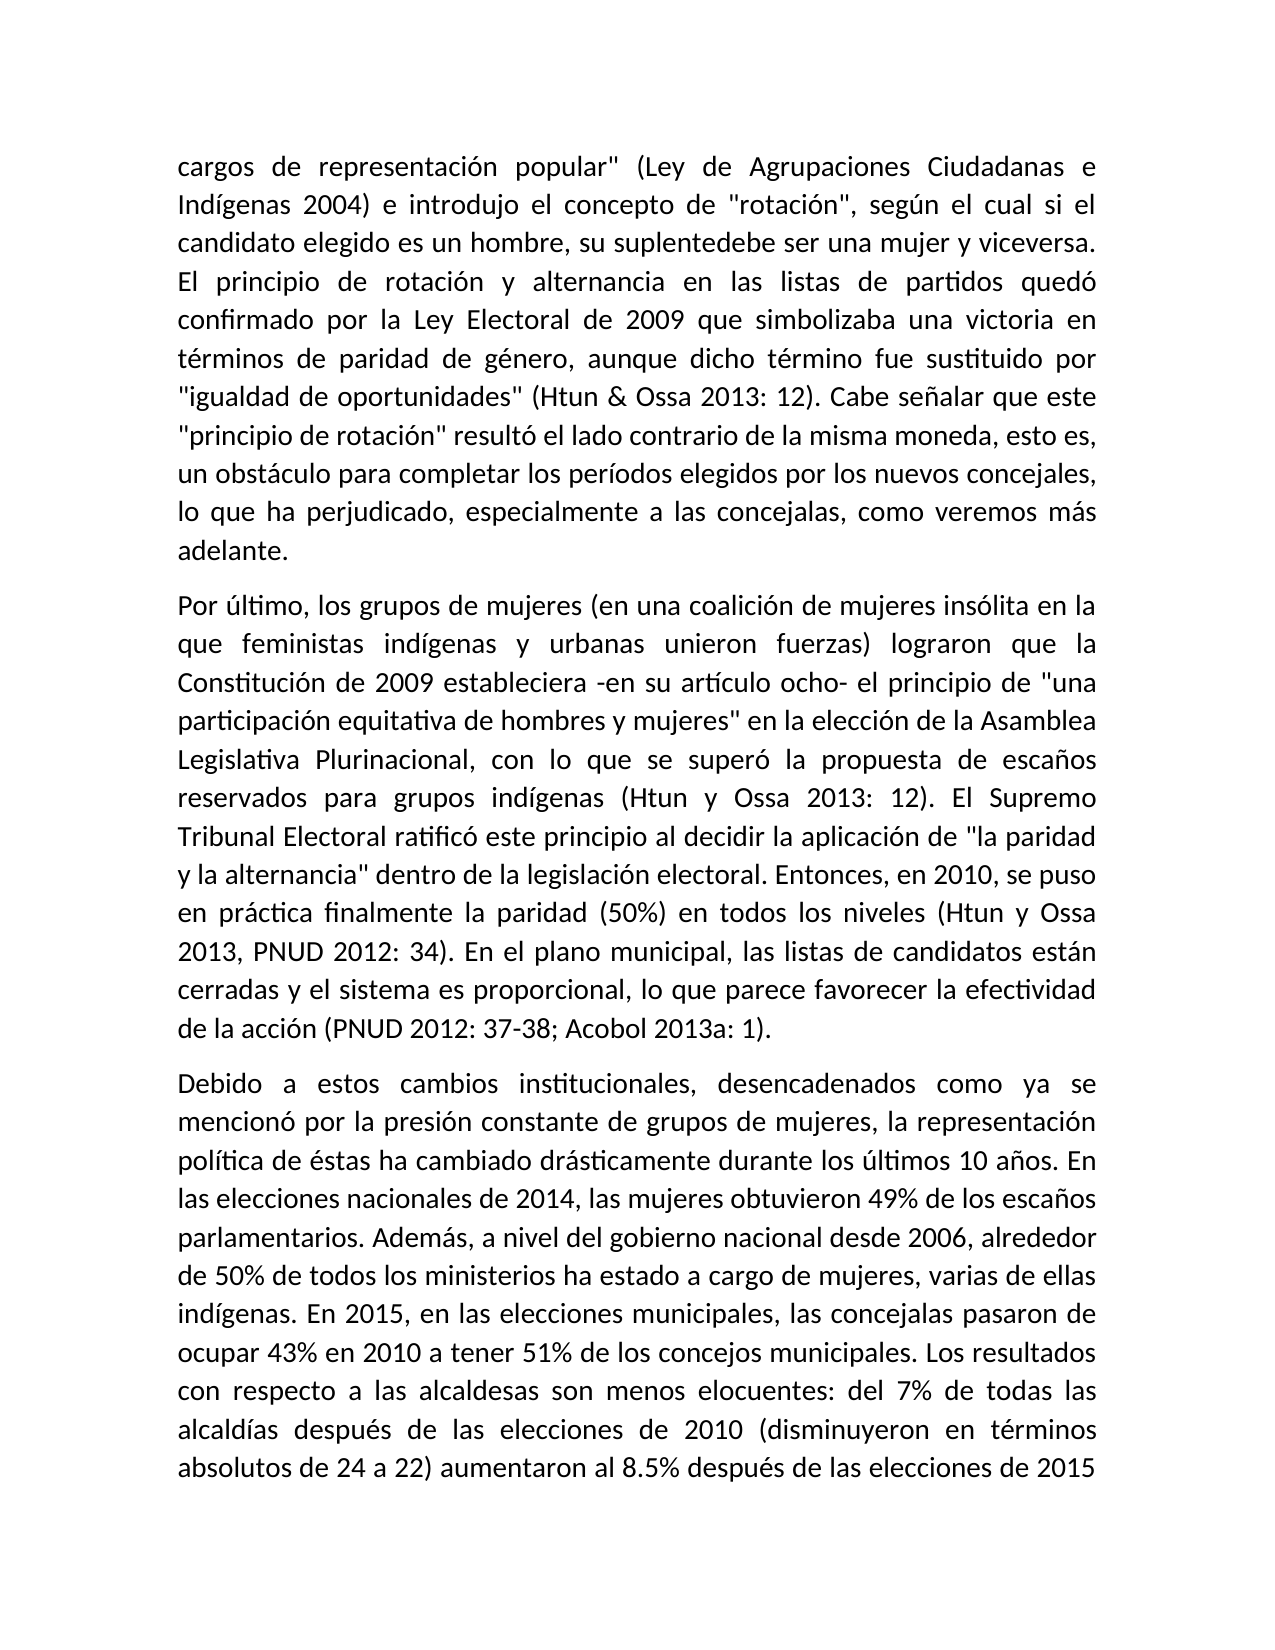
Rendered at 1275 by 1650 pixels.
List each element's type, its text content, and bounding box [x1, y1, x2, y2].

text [177, 1065, 1098, 1485]
text Por último, los grupos de mujeres (en una coalición de mujeres insólita en la que feministas indígenas y urbanas unieron fuerzas) lograron que la Constitución de 2009 estableciera -en su artículo ocho- el principio de "una participación equitativa de hombres y mujeres" en la elección de la Asamblea Legislativa Plurinacional, con lo que se superó la propuesta de escaños reservados para grupos indígenas (Htun y Ossa 2013: 12). El Supremo Tribunal Electoral ratificó este principio al decidir la aplicación de "la paridad y la alternancia" dentro de la legislación electoral. Entonces, en 2010, se puso en práctica finalmente la paridad (50%) en todos los niveles (Htun y Ossa 2013, PNUD 2012: 34). En el plano municipal, las listas de candidatos están cerradas y el sistema es proporcional, lo que parece favorecer la efectividad de la acción (PNUD 2012: 37-38; Acobol 2013a: 1). [177, 587, 1098, 1046]
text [177, 148, 1098, 568]
